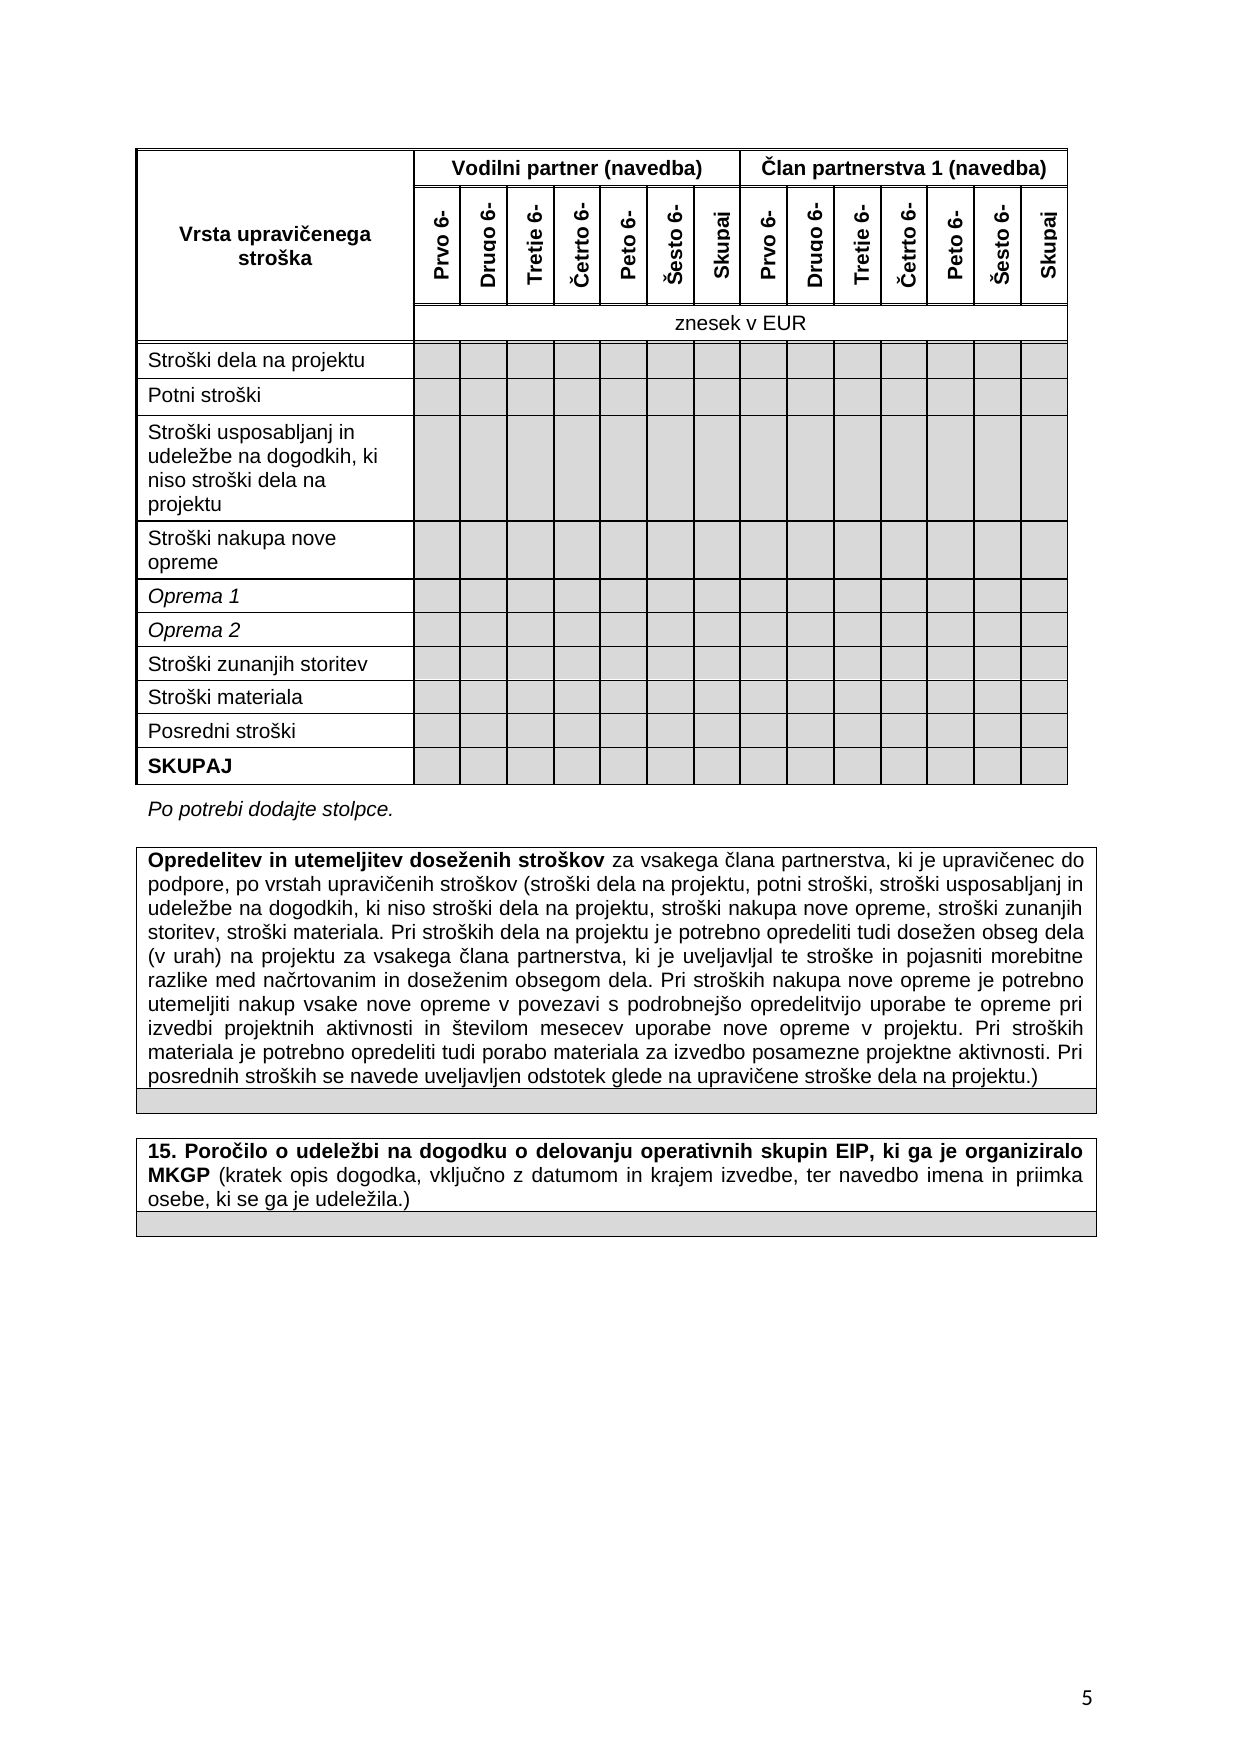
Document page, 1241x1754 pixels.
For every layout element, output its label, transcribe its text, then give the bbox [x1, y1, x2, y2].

table_cell [928, 580, 973, 612]
table_cell [648, 580, 693, 612]
table_cell [975, 522, 1020, 578]
table_cell [415, 714, 459, 747]
table_cell Stroški nakupa nove opreme [138, 522, 413, 578]
table_cell [928, 522, 973, 578]
table_cell [741, 379, 786, 415]
table_cell [648, 613, 693, 646]
table_cell [601, 522, 646, 578]
table_cell [788, 748, 833, 784]
table_cell [928, 714, 973, 747]
table_cell [415, 522, 459, 578]
table_cell [648, 344, 693, 378]
table_cell [555, 613, 599, 646]
table_cell [508, 613, 553, 646]
table_cell [508, 344, 553, 378]
table_cell [508, 714, 553, 747]
table_cell [415, 647, 459, 679]
table_cell [928, 416, 973, 520]
table_cell [648, 714, 693, 747]
table_cell SKUPAJ [138, 748, 413, 784]
table_cell Skupaj [1022, 188, 1067, 303]
table_cell [741, 416, 786, 520]
table_cell Prvo 6-mesečje [415, 188, 459, 303]
table_cell [882, 714, 926, 747]
table_cell [1022, 522, 1067, 578]
table_cell [741, 748, 786, 784]
table_cell [1022, 344, 1067, 378]
table_cell [415, 681, 459, 713]
table_cell Drugo 6-mesečje [461, 188, 506, 303]
table_cell Šesto 6-mesečje [975, 188, 1020, 303]
table_cell [1022, 580, 1067, 612]
table_cell [695, 681, 739, 713]
table_cell [555, 416, 599, 520]
table_cell [882, 613, 926, 646]
table_cell [461, 748, 506, 784]
table_cell [741, 647, 786, 679]
table_cell [695, 714, 739, 747]
table_cell [975, 714, 1020, 747]
table_cell [975, 379, 1020, 415]
table_cell [601, 647, 646, 679]
table_cell [882, 748, 926, 784]
table_cell Tretje 6-mesečje [835, 188, 880, 303]
table_cell [928, 344, 973, 378]
table_cell [415, 344, 459, 378]
table_cell Skupaj [695, 188, 739, 303]
table_cell [882, 344, 926, 378]
table_cell [1022, 613, 1067, 646]
table_cell Peto 6-mesečje [601, 188, 646, 303]
table_cell [508, 379, 553, 415]
table_cell [835, 681, 880, 713]
table_cell [555, 681, 599, 713]
table_cell [648, 379, 693, 415]
table_cell [648, 522, 693, 578]
table_header 15. Poročilo o udeležbi na dogodku o delovanju operativnih skupin EIP, ki ga je organiziralo MKGP (kratek opis dogodka, vključno z datumom in krajem izvedbe, ter navedbo imena in priimka osebe, ki se ga je udeležila.) [137, 1139, 1096, 1211]
table_cell [461, 681, 506, 713]
table_cell [555, 647, 599, 679]
table_cell [508, 647, 553, 679]
table_cell [601, 580, 646, 612]
table_header Vodilni partner (navedba) [415, 151, 739, 185]
table_cell [835, 748, 880, 784]
table_cell [695, 416, 739, 520]
table_cell Stroški zunanjih storitev [138, 647, 413, 679]
table_cell Stroški usposabljanj in udeležbe na dogodkih, ki niso stroški dela na projektu [138, 416, 413, 520]
table_cell [1022, 416, 1067, 520]
table_cell [508, 681, 553, 713]
table_cell Oprema 1 [138, 580, 413, 612]
table_cell [975, 613, 1020, 646]
table_cell [601, 344, 646, 378]
table_cell [835, 647, 880, 679]
table_cell Četrto 6-mesečje [882, 188, 926, 303]
table_cell [1022, 714, 1067, 747]
table_cell Stroški materiala [138, 681, 413, 713]
table_cell [415, 416, 459, 520]
table_cell [788, 681, 833, 713]
table_cell [741, 522, 786, 578]
text Po potrebi dodajte stolpce. [148, 797, 1093, 821]
table_cell [835, 522, 880, 578]
table_cell [461, 344, 506, 378]
table_cell [788, 647, 833, 679]
table_cell [975, 580, 1020, 612]
table_cell [1022, 681, 1067, 713]
table_cell [695, 580, 739, 612]
table_cell [137, 1089, 1096, 1113]
table_cell [555, 580, 599, 612]
table_cell [508, 522, 553, 578]
table_cell Potni stroški [138, 379, 413, 415]
table_cell znesek v EUR [415, 306, 1067, 340]
table_cell [695, 613, 739, 646]
table_cell [601, 714, 646, 747]
table_cell [975, 748, 1020, 784]
table_cell [461, 580, 506, 612]
table_cell [648, 681, 693, 713]
table_cell [461, 714, 506, 747]
table_cell [928, 613, 973, 646]
table_cell [788, 714, 833, 747]
table_cell [835, 613, 880, 646]
table_cell [835, 379, 880, 415]
table_cell [788, 580, 833, 612]
table_cell Prvo 6-mesečje [741, 188, 786, 303]
table_cell [555, 522, 599, 578]
table_cell [741, 681, 786, 713]
table_cell [835, 580, 880, 612]
table_cell [788, 613, 833, 646]
table_cell [788, 522, 833, 578]
table_cell [601, 379, 646, 415]
table_cell [461, 379, 506, 415]
table_cell [741, 580, 786, 612]
table_cell [695, 522, 739, 578]
table_cell [601, 681, 646, 713]
table_cell [882, 647, 926, 679]
table_cell [741, 344, 786, 378]
table_cell [835, 344, 880, 378]
table_cell [508, 748, 553, 784]
table_cell [975, 344, 1020, 378]
table_header Opredelitev in utemeljitev doseženih stroškov za vsakega člana partnerstva, ki je upravičenec do podpore, po vrstah upravičenih stroškov (stroški dela na projektu, potni stroški, stroški usposabljanj in udeležbe na dogodkih, ki niso stroški dela na projektu, stroški nakupa nove opreme, stroški zunanjih storitev, stroški materiala. Pri stroških dela na projektu je potrebno opredeliti tudi dosežen obseg dela (v urah) na projektu za vsakega člana partnerstva, ki je uveljavljal te stroške in pojasniti morebitne razlike med načrtovanim in doseženim obsegom dela. Pri stroških nakupa nove opreme je potrebno utemeljiti nakup vsake nove opreme v povezavi s podrobnejšo opredelitvijo uporabe te opreme pri izvedbi projektnih aktivnosti in številom mesecev uporabe nove opreme v projektu. Pri stroških materiala je potrebno opredeliti tudi porabo materiala za izvedbo posamezne projektne aktivnosti. Pri posrednih stroških se navede uveljavljen odstotek glede na upravičene stroške dela na projektu.) [137, 848, 1096, 1088]
table_cell [601, 416, 646, 520]
table_cell Tretje 6-mesečje [508, 188, 553, 303]
table_cell [695, 647, 739, 679]
table_cell [882, 580, 926, 612]
table_cell [788, 344, 833, 378]
table_cell [882, 681, 926, 713]
table_cell [882, 416, 926, 520]
table_cell [461, 613, 506, 646]
table_cell [882, 379, 926, 415]
table_cell [555, 714, 599, 747]
table_cell Stroški dela na projektu [138, 344, 413, 378]
table_cell [928, 748, 973, 784]
table_cell [1022, 748, 1067, 784]
table_cell Šesto 6-mesečje [648, 188, 693, 303]
table_header Vrsta upravičenega stroška [138, 151, 413, 340]
table_cell [928, 681, 973, 713]
table_cell [741, 714, 786, 747]
table_cell Oprema 2 [138, 613, 413, 646]
table_cell [601, 748, 646, 784]
table_cell [461, 522, 506, 578]
table_cell [648, 416, 693, 520]
table_cell [415, 748, 459, 784]
table_cell [695, 748, 739, 784]
table_cell [555, 344, 599, 378]
table_cell [137, 1212, 1096, 1236]
table_cell [508, 416, 553, 520]
table_header Član partnerstva 1 (navedba) [741, 151, 1067, 185]
table_cell [1022, 647, 1067, 679]
table_cell [882, 522, 926, 578]
table_cell Posredni stroški [138, 714, 413, 747]
table_cell [648, 748, 693, 784]
table_cell Drugo 6-mesečje [788, 188, 833, 303]
table_cell [975, 647, 1020, 679]
table_cell [835, 416, 880, 520]
table_cell [835, 714, 880, 747]
table_cell [555, 748, 599, 784]
table_cell [695, 344, 739, 378]
table_cell [555, 379, 599, 415]
table_cell [741, 613, 786, 646]
table_cell [1022, 379, 1067, 415]
table_cell [975, 416, 1020, 520]
table_cell Četrto 6-mesečje [555, 188, 599, 303]
table_cell [788, 379, 833, 415]
table_cell [415, 613, 459, 646]
table_cell [695, 379, 739, 415]
table_cell [415, 379, 459, 415]
table_cell [648, 647, 693, 679]
table_cell Peto 6-mesečje [928, 188, 973, 303]
table_cell [601, 613, 646, 646]
table_cell [928, 379, 973, 415]
table_cell [461, 416, 506, 520]
table_cell [788, 416, 833, 520]
table_cell [508, 580, 553, 612]
table_cell [461, 647, 506, 679]
table_cell [928, 647, 973, 679]
table_cell [975, 681, 1020, 713]
table_cell [415, 580, 459, 612]
